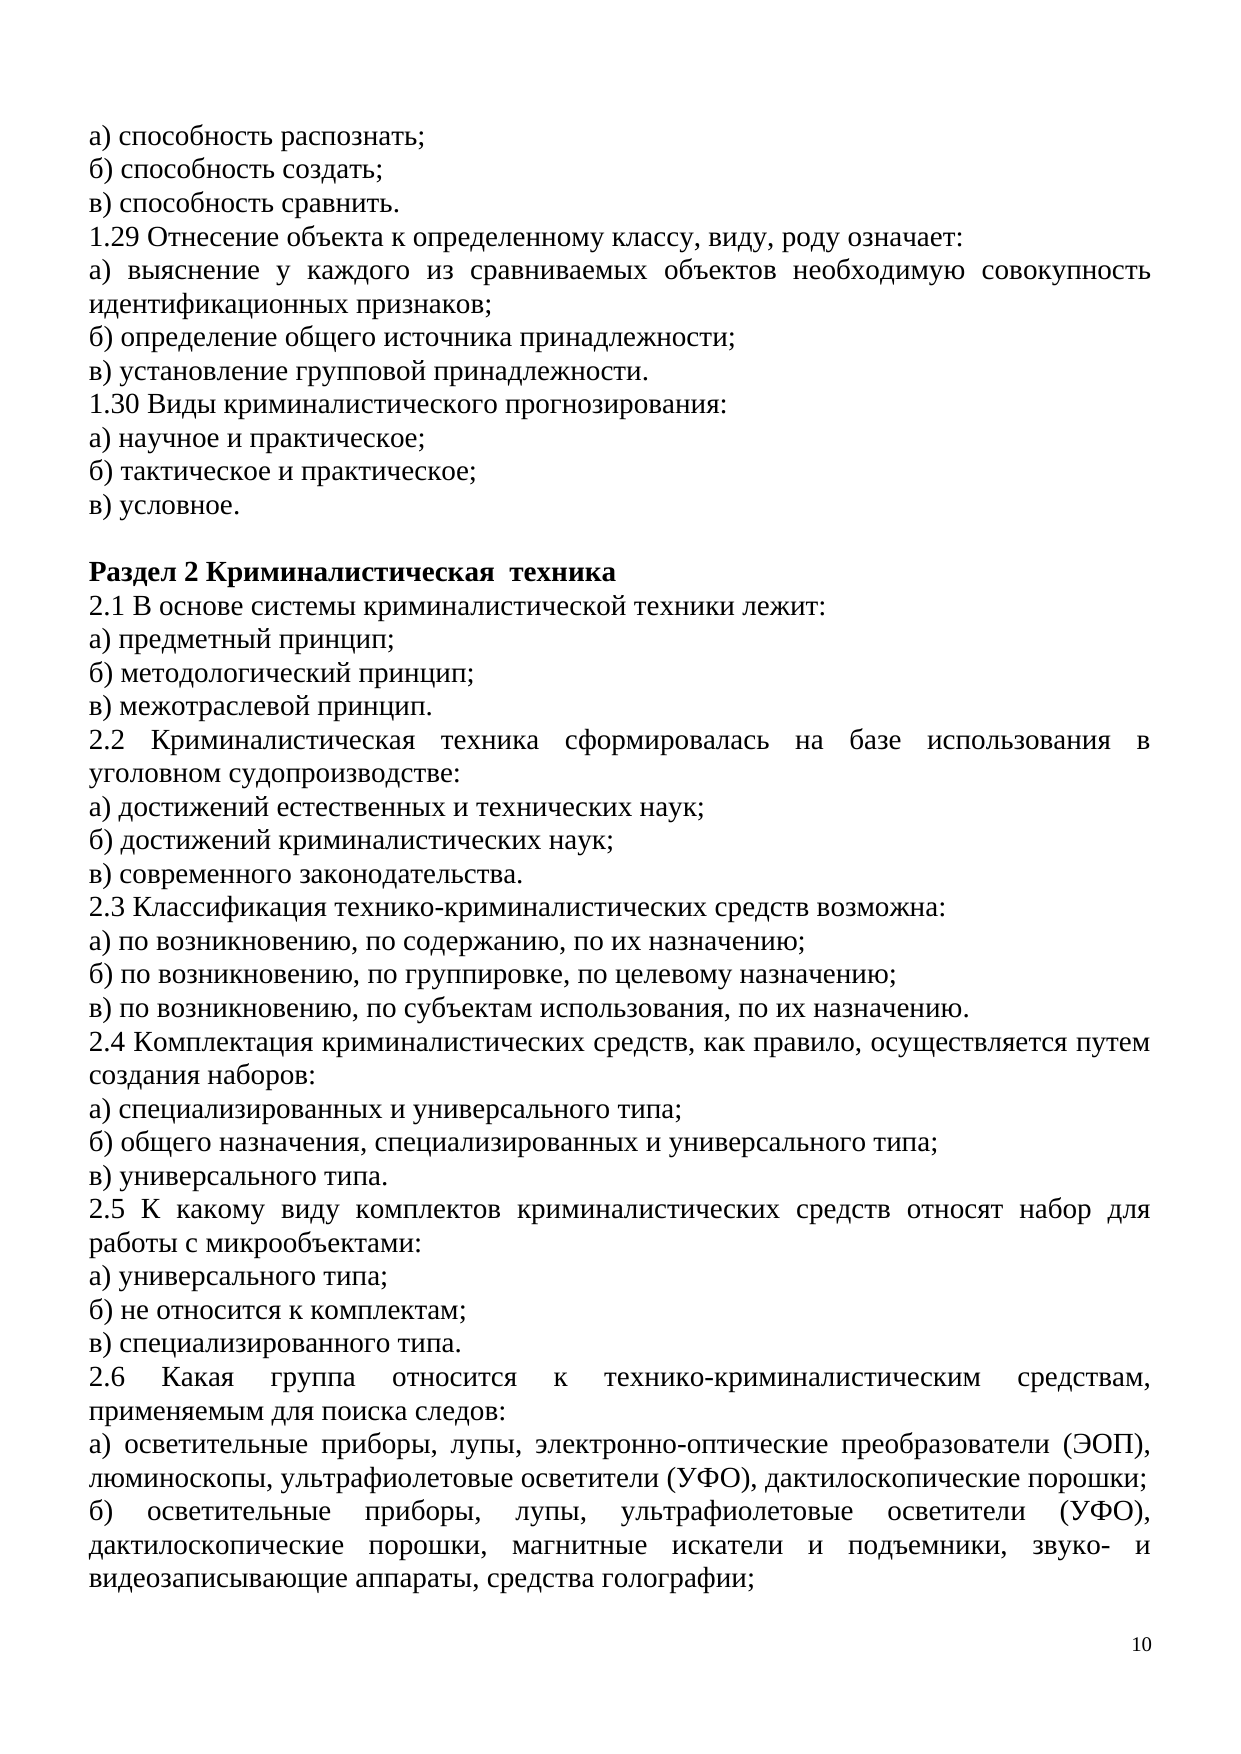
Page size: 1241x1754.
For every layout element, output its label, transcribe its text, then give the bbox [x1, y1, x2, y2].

text 2.4 Комплектация криминалистических средств, как правило, осуществляется путем создания наборов: [88, 1024, 1152, 1091]
text а) предметный принцип; [88, 621, 1152, 655]
text а) достижений естественных и технических наук; [88, 789, 1152, 822]
text в) по возникновению, по субъектам использования, по их назначению. [88, 990, 1152, 1024]
text 2.1 В основе системы криминалистической техники лежит: [88, 588, 1152, 621]
text б) способность создать; [88, 152, 1152, 185]
text 1.29 Отнесение объекта к определенному классу, виду, роду означает: [88, 219, 1152, 252]
text б) методологический принцип; [88, 655, 1152, 688]
text а) способность распознать; [88, 118, 1152, 152]
text б) общего назначения, специализированных и универсального типа; [88, 1124, 1152, 1158]
text б) по возникновению, по группировке, по целевому назначению; [88, 957, 1152, 990]
text а) специализированных и универсального типа; [88, 1091, 1152, 1124]
text б) осветительные приборы, лупы, ультрафиолетовые осветители (УФО), дактилоскопические порошки, магнитные искатели и подъемники, звуко- и видеозаписывающие аппараты, средства голографии; [88, 1493, 1152, 1594]
text б) не относится к комплектам; [88, 1292, 1152, 1326]
text 2.6 Какая группа относится к технико-криминалистическим средствам, применяемым для поиска следов: [88, 1359, 1152, 1426]
text в) межотраслевой принцип. [88, 688, 1152, 722]
text в) современного законодательства. [88, 856, 1152, 889]
text в) способность сравнить. [88, 185, 1152, 219]
text 2.5 К какому виду комплектов криминалистических средств относят набор для работы с микрообъектами: [88, 1191, 1152, 1258]
text в) установление групповой принадлежности. [88, 353, 1152, 386]
text а) осветительные приборы, лупы, электронно-оптические преобразователи (ЭОП), люминоскопы, ультрафиолетовые осветители (УФО), дактилоскопические порошки; [88, 1426, 1152, 1493]
text 1.30 Виды криминалистического прогнозирования: [88, 386, 1152, 420]
text в) универсального типа. [88, 1158, 1152, 1191]
text а) универсального типа; [88, 1258, 1152, 1292]
text б) определение общего источника принадлежности; [88, 319, 1152, 353]
text 2.3 Классификация технико-криминалистических средств возможна: [88, 889, 1152, 923]
text а) научное и практическое; [88, 420, 1152, 453]
text а) выяснение у каждого из сравниваемых объектов необходимую совокупность идентификационных признаков; [88, 252, 1152, 319]
text в) специализированного типа. [88, 1326, 1152, 1359]
text б) тактическое и практическое; [88, 453, 1152, 487]
text 2.2 Криминалистическая техника сформировалась на базе использования в уголовном судопроизводстве: [88, 722, 1152, 789]
text Раздел 2 Криминалистическая техника [88, 554, 1152, 588]
text б) достижений криминалистических наук; [88, 822, 1152, 856]
text в) условное. [88, 487, 1152, 521]
text а) по возникновению, по содержанию, по их назначению; [88, 923, 1152, 957]
